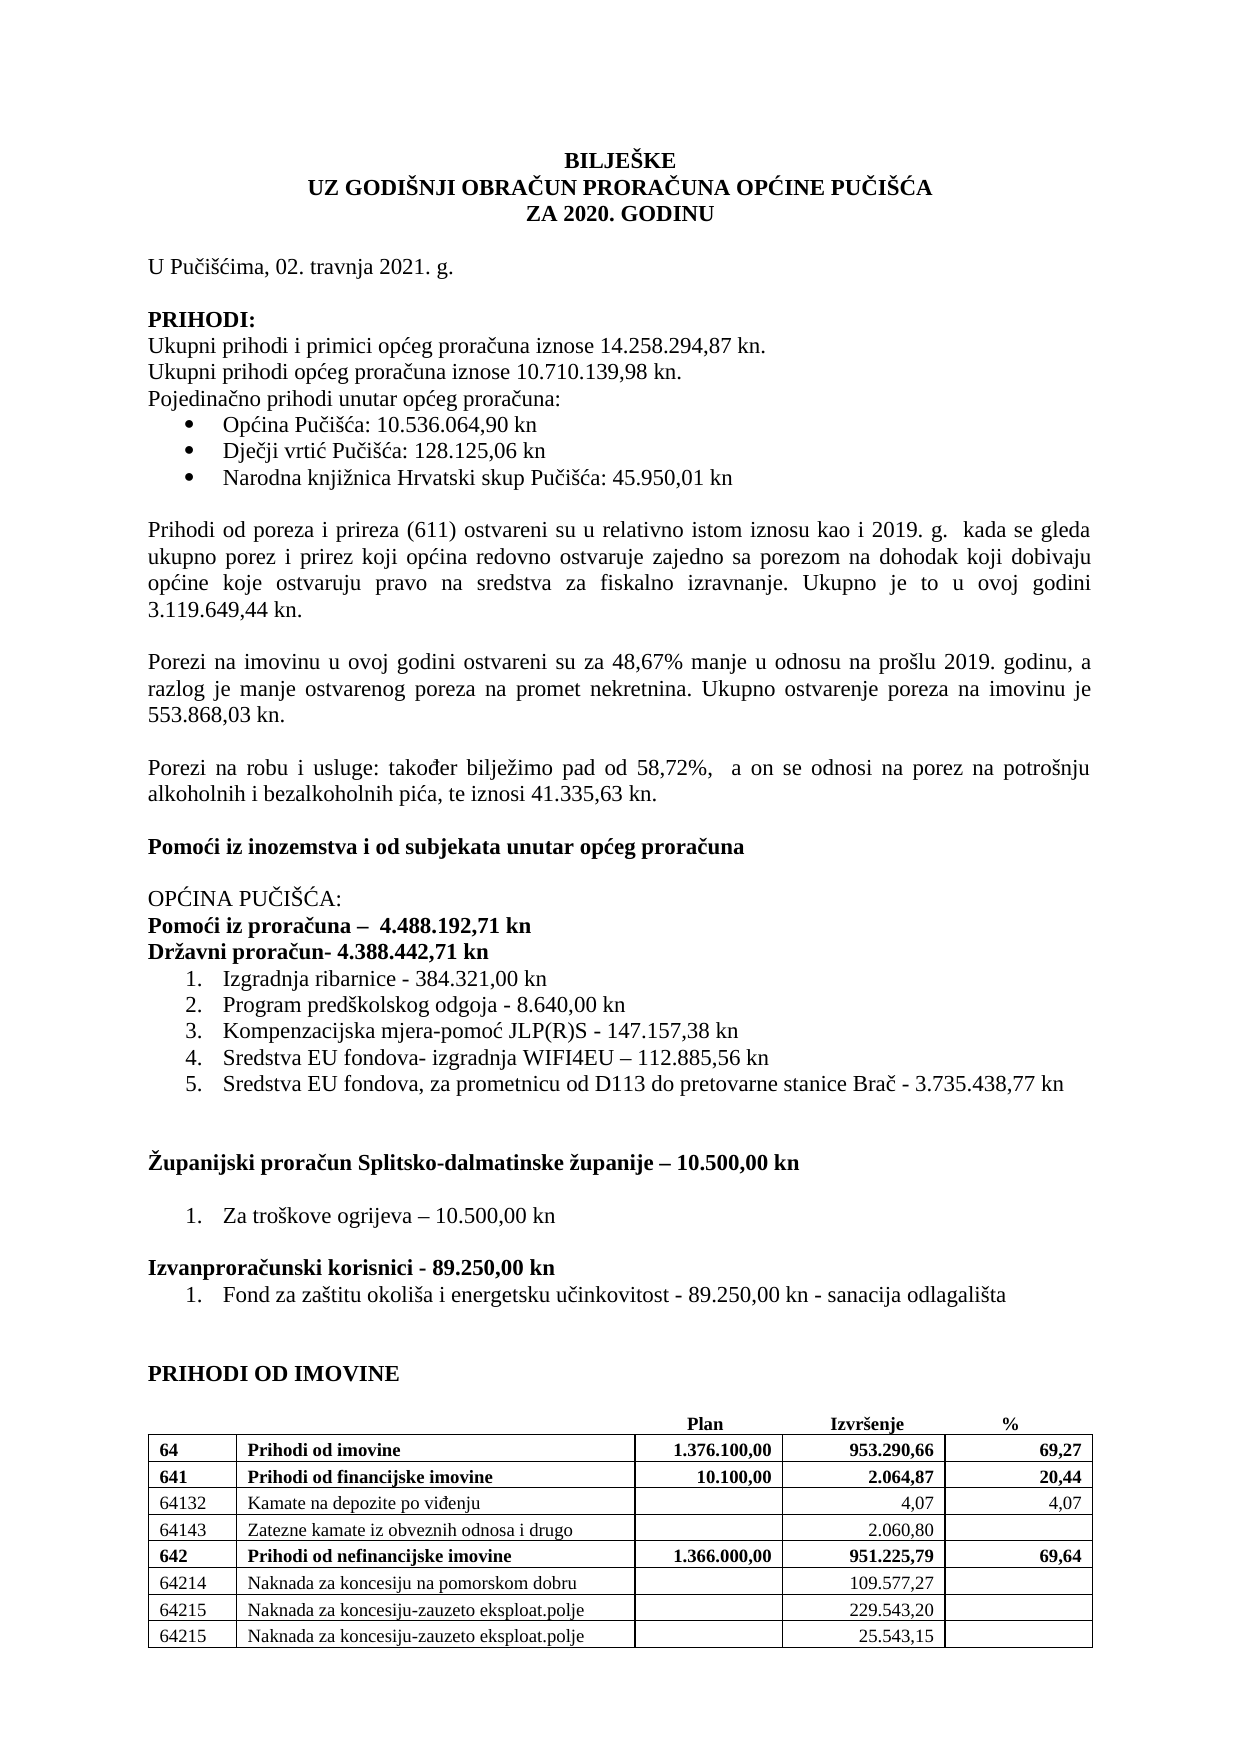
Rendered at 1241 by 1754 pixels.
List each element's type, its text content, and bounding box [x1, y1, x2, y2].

table_cell 641 [149, 1462, 236, 1487]
table_header 64 [149, 1435, 236, 1461]
table_cell 64132 [149, 1488, 236, 1514]
table_cell 64143 [149, 1515, 236, 1540]
text Plan Izvršenje % [148, 1413, 1093, 1434]
text U Pučišćima, 02. travnja 2021. g. [148, 253, 1093, 279]
list Kompenzacijska mjera-pomoć JLP(R)S - 147.157,38 kn [185, 1017, 1093, 1044]
text PRIHODI: [148, 306, 1093, 332]
table_cell 1.366.000,00 [636, 1541, 782, 1567]
list Izgradnja ribarnice - 384.321,00 kn [185, 964, 1093, 991]
table_cell [636, 1595, 782, 1620]
table_cell Zatezne kamate iz obveznih odnosa i drugo [237, 1515, 634, 1540]
text Porezi na imovinu u ovoj godini ostvareni su za 48,67% manje u odnosu na prošlu 2019. godinu, a razlog je manje ostvarenog poreza na promet nekretnina. Ukupno ostvarenje poreza na imovinu je 553.868,03 kn. [148, 648, 1093, 727]
list Dječji vrtić Pučišća: 128.125,06 kn [185, 437, 1093, 464]
text Izvanproračunski korisnici - 89.250,00 kn [148, 1254, 1093, 1281]
list Fond za zaštitu okoliša i energetsku učinkovitost - 89.250,00 kn - sanacija odlagališta [185, 1281, 1093, 1307]
table_cell 109.577,27 [783, 1568, 944, 1593]
table_cell Kamate na depozite po viđenju [237, 1488, 634, 1514]
table_cell 951.225,79 [783, 1541, 944, 1567]
text Ukupni prihodi općeg proračuna iznose 10.710.139,98 kn. [148, 358, 1093, 385]
table_cell [636, 1488, 782, 1514]
text BILJEŠKE [148, 148, 1093, 174]
list Sredstva EU fondova- izgradnja WIFI4EU – 112.885,56 kn [185, 1044, 1093, 1070]
table_cell Naknada za koncesiju na pomorskom dobru [237, 1568, 634, 1593]
table_header 69,27 [946, 1435, 1092, 1461]
table_cell 2.064,87 [783, 1462, 944, 1487]
text Pojedinačno prihodi unutar općeg proračuna: [148, 385, 1093, 411]
table_cell 4,07 [783, 1488, 944, 1514]
text Pomoći iz proračuna – 4.488.192,71 kn [148, 912, 1093, 938]
table_cell Naknada za koncesiju-zauzeto eksploat.polje [237, 1595, 634, 1620]
text UZ GODIŠNJI OBRAČUN PRORAČUNA OPĆINE PUČIŠĆA [148, 174, 1093, 200]
text Državni proračun- 4.388.442,71 kn [148, 938, 1093, 964]
text PRIHODI OD IMOVINE [148, 1360, 1093, 1386]
table_cell [946, 1595, 1092, 1620]
table_cell [636, 1621, 782, 1647]
list Za troškove ogrijeva – 10.500,00 kn [185, 1202, 1093, 1228]
table_cell 25.543,15 [783, 1621, 944, 1647]
text Porezi na robu i usluge: također bilježimo pad od 58,72%, a on se odnosi na porez na potrošnju alkoholnih i bezalkoholnih pića, te iznosi 41.335,63 kn. [148, 754, 1093, 806]
table_header 953.290,66 [783, 1435, 944, 1461]
text Županijski proračun Splitsko-dalmatinske županije – 10.500,00 kn [148, 1149, 1093, 1175]
table_header Prihodi od imovine [237, 1435, 634, 1461]
table_cell 10.100,00 [636, 1462, 782, 1487]
table_cell 20,44 [946, 1462, 1092, 1487]
list Program predškolskog odgoja - 8.640,00 kn [185, 991, 1093, 1017]
list Općina Pučišća: 10.536.064,90 kn [185, 411, 1093, 437]
text Pomoći iz inozemstva i od subjekata unutar općeg proračuna [148, 833, 1093, 859]
table_cell 64215 [149, 1595, 236, 1620]
table_cell [636, 1568, 782, 1593]
table_cell 642 [149, 1541, 236, 1567]
list Sredstva EU fondova, za prometnicu od D113 do pretovarne stanice Brač - 3.735.438,77 kn [185, 1070, 1093, 1096]
table_cell 69,64 [946, 1541, 1092, 1567]
text Ukupni prihodi i primici općeg proračuna iznose 14.258.294,87 kn. [148, 332, 1093, 358]
table_cell Naknada za koncesiju-zauzeto eksploat.polje [237, 1621, 634, 1647]
table_header 1.376.100,00 [636, 1435, 782, 1461]
table_cell 229.543,20 [783, 1595, 944, 1620]
table_cell Prihodi od financijske imovine [237, 1462, 634, 1487]
table_cell [946, 1568, 1092, 1593]
table_cell [946, 1515, 1092, 1540]
text OPĆINA PUČIŠĆA: [148, 886, 1093, 912]
table_cell Prihodi od nefinancijske imovine [237, 1541, 634, 1567]
table_cell [636, 1515, 782, 1540]
table_cell 4,07 [946, 1488, 1092, 1514]
table_cell [946, 1621, 1092, 1647]
table_cell 64214 [149, 1568, 236, 1593]
table_cell 64215 [149, 1621, 236, 1647]
table_cell 2.060,80 [783, 1515, 944, 1540]
text Prihodi od poreza i prireza (611) ostvareni su u relativno istom iznosu kao i 2019. g. kada se gleda ukupno porez i prirez koji općina redovno ostvaruje zajedno sa porezom na dohodak koji dobivaju općine koje ostvaruju pravo na sredstva za fiskalno izravnanje. Ukupno je to u ovoj godini 3.119.649,44 kn. [148, 517, 1093, 622]
list Narodna knjižnica Hrvatski skup Pučišća: 45.950,01 kn [185, 464, 1093, 490]
text ZA 2020. GODINU [148, 200, 1093, 227]
